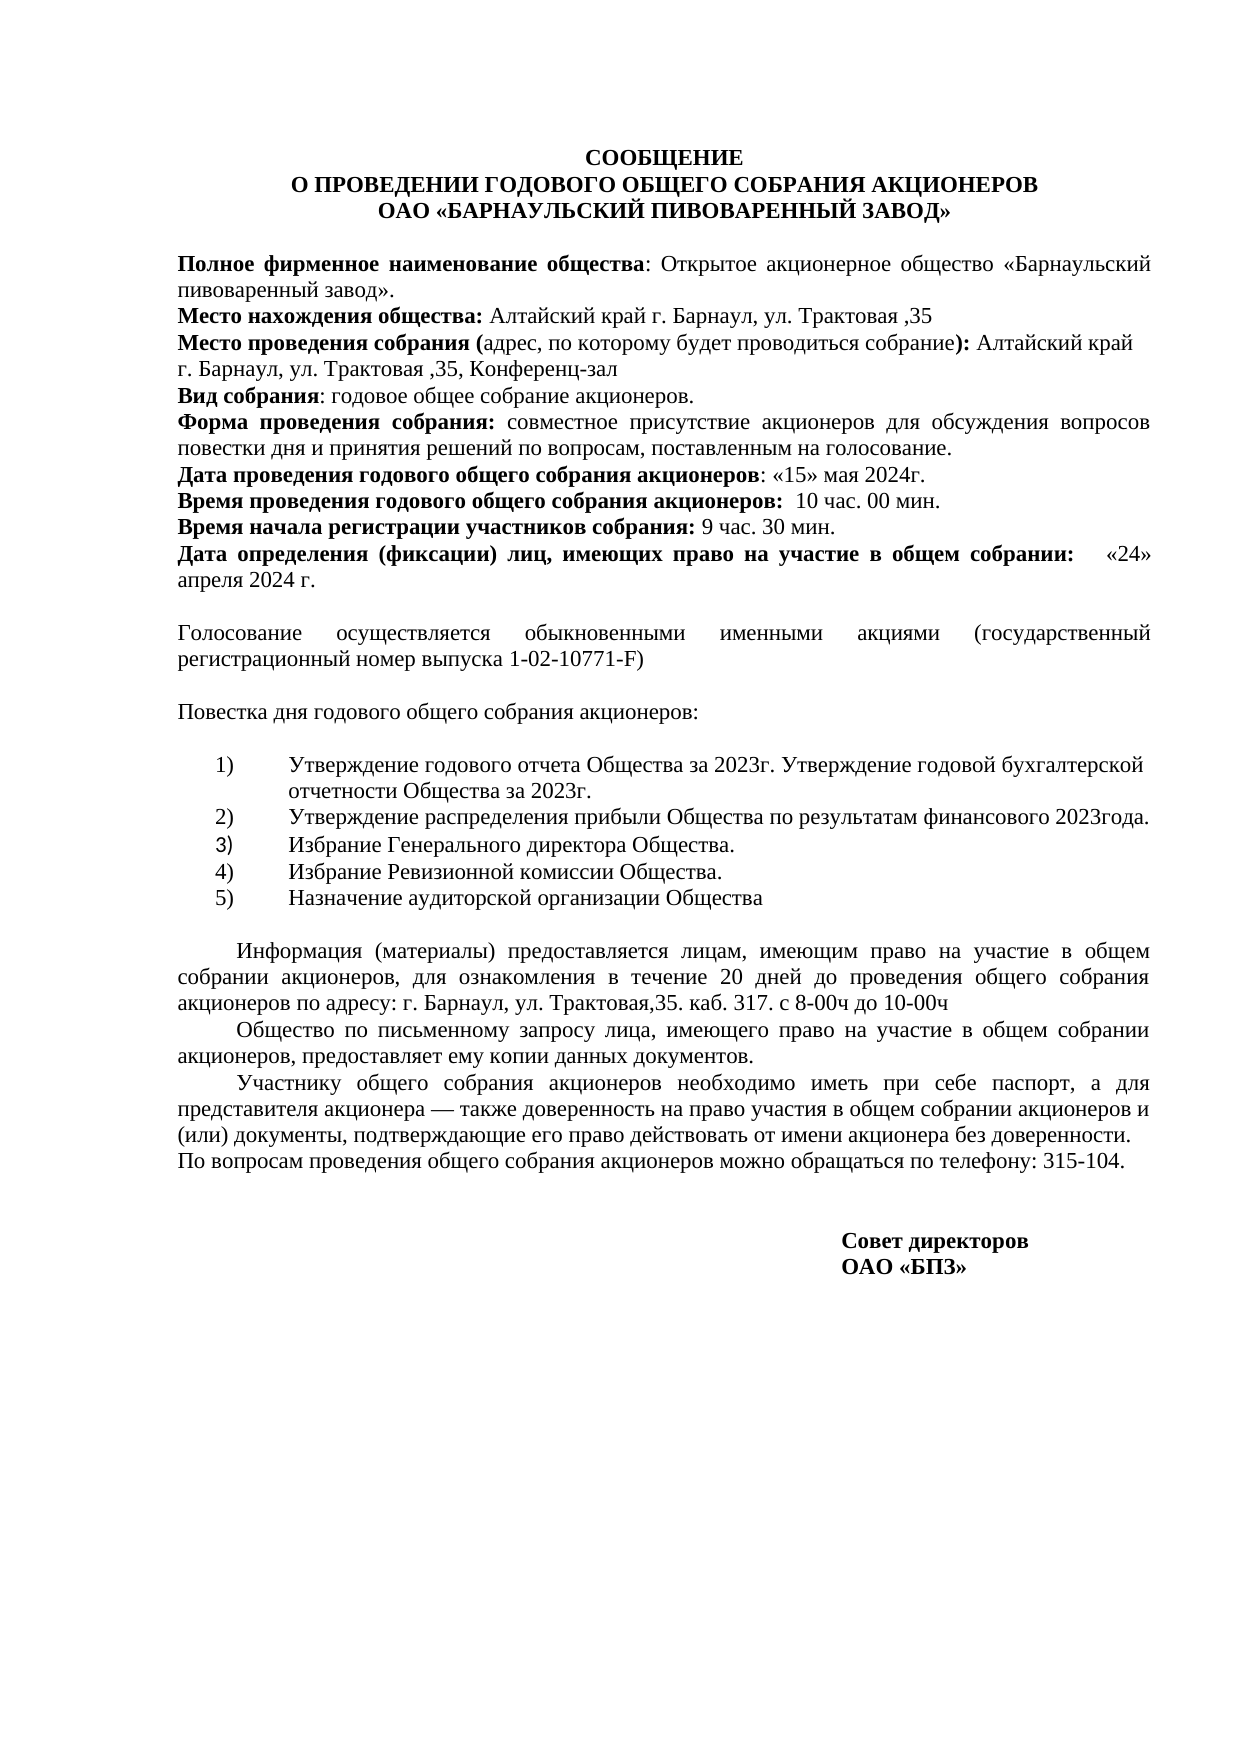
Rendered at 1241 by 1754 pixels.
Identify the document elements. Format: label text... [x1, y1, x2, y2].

text Время проведения годового общего собрания акционеров: 10 час. 00 мин. [177, 487, 1152, 513]
text Дата определения (фиксации) лиц, имеющих право на участие в общем собрании: «24» апреля 2024 г. [177, 540, 1152, 592]
text Информация (материалы) предоставляется лицам, имеющим право на участие в общем собрании акционеров, для ознакомления в течение 20 дней до проведения общего собрания акционеров по адресу: г. Барнаул, ул. Трактовая,35. каб. 317. с 8-00ч до 10-00ч [177, 937, 1152, 1016]
text г. Барнаул, ул. Трактовая ,35, Конференц-зал [177, 355, 1152, 382]
text Голосование осуществляется обыкновенными именными акциями (государственный регистрационный номер выпуска 1-02-10771-F) [177, 619, 1152, 672]
subtitle Совет директоров [767, 1227, 1152, 1253]
subtitle ОАО «БПЗ» [767, 1253, 1152, 1279]
text Участнику общего собрания акционеров необходимо иметь при себе паспорт, а для представителя акционера — также доверенность на право участия в общем собрании акционеров и (или) документы, подтверждающие его право действовать от имени акционера без доверенности. [177, 1068, 1152, 1148]
list Назначение аудиторской организации Общества [215, 884, 1152, 910]
text Форма проведения собрания: совместное присутствие акционеров для обсуждения вопросов повестки дня и принятия решений по вопросам, поставленным на голосование. [177, 408, 1152, 461]
text Место нахождения общества: Алтайский край г. Барнаул, ул. Трактовая ,35 [177, 303, 1152, 329]
text Время начала регистрации участников собрания: 9 час. 30 мин. [177, 513, 1152, 540]
list Избрание Ревизионной комиссии Общества. [215, 858, 1152, 884]
text ОАО «Барнаульский пивоваренный завод» [177, 197, 1152, 223]
text Место проведения собрания (адрес, по которому будет проводиться собрание): Алтайский край [177, 329, 1152, 355]
text Вид собрания: годовое общее собрание акционеров. [177, 382, 1152, 408]
text По вопросам проведения общего собрания акционеров можно обращаться по телефону: 315-104. [177, 1148, 1152, 1174]
list Избрание Генерального директора Общества. [215, 830, 1152, 858]
list Утверждение распределения прибыли Общества по результатам финансового 2023года. [215, 803, 1152, 830]
text о проведении ГОДОВОГО общего собрания АКЦИОНЕРОВ [177, 171, 1152, 197]
text Повестка дня годового общего собрания акционеров: [177, 698, 1152, 724]
text Полное фирменное наименование общества: Открытое акционерное общество «Барнаульский пивоваренный завод». [177, 250, 1152, 303]
title СООБЩЕНИЕ [177, 144, 1152, 171]
text Дата проведения годового общего собрания акционеров: «15» мая 2024г. [177, 461, 1152, 487]
list Утверждение годового отчета Общества за 2023г. Утверждение годовой бухгалтерской отчетности Общества за 2023г. [215, 751, 1152, 803]
text Общество по письменному запросу лица, имеющего право на участие в общем собрании акционеров, предоставляет ему копии данных документов. [177, 1016, 1152, 1068]
